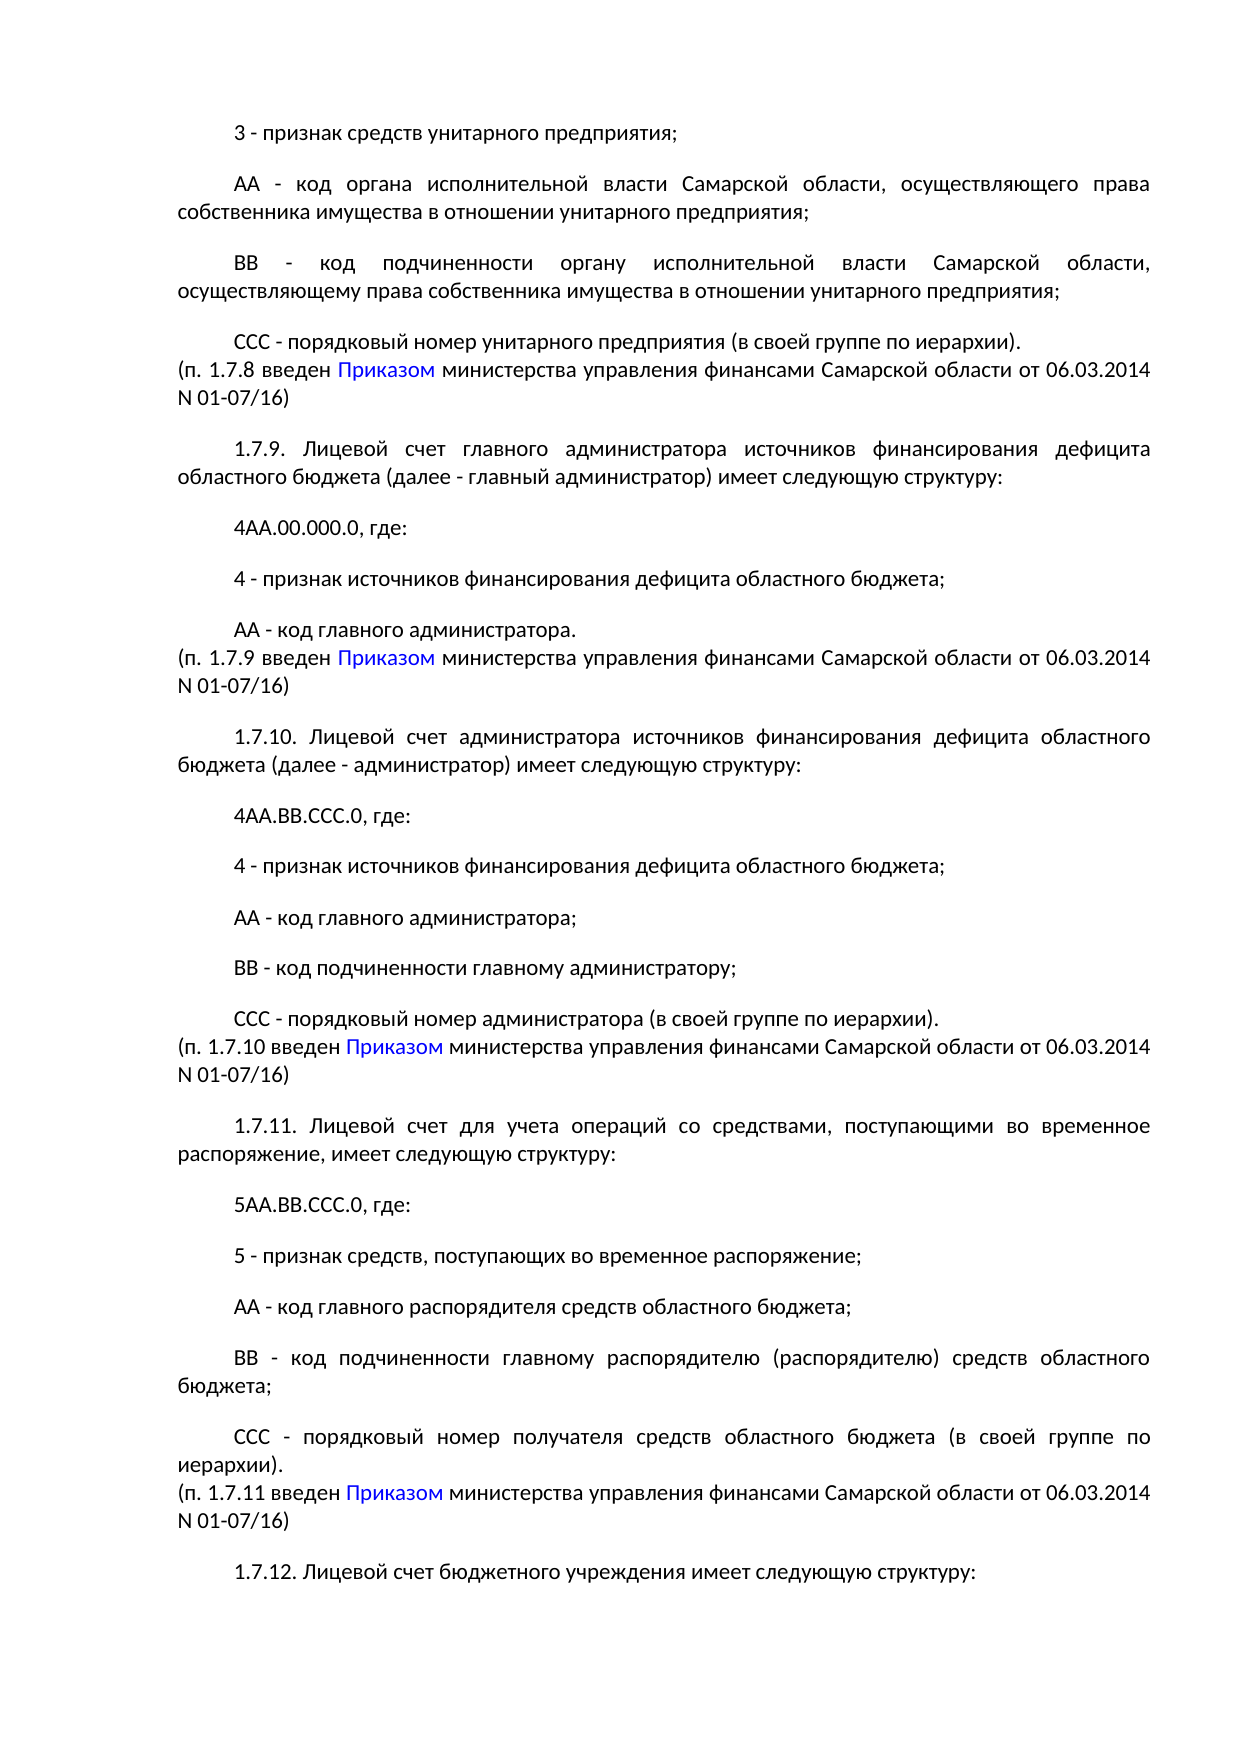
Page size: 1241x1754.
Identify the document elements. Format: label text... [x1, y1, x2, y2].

text АА - код органа исполнительной власти Самарской области, осуществляющего права собственника имущества в отношении унитарного предприятия; [177, 169, 1152, 225]
text 5 - признак средств, поступающих во временное распоряжение; [177, 1241, 1152, 1269]
text ССС - порядковый номер унитарного предприятия (в своей группе по иерархии). [177, 327, 1152, 355]
text (п. 1.7.8 введен Приказом министерства управления финансами Самарской области от 06.03.2014 N 01-07/16) [177, 355, 1152, 411]
text 4 - признак источников финансирования дефицита областного бюджета; [177, 564, 1152, 592]
text 1.7.9. Лицевой счет главного администратора источников финансирования дефицита областного бюджета (далее - главный администратор) имеет следующую структуру: [177, 434, 1152, 490]
text ССС - порядковый номер получателя средств областного бюджета (в своей группе по иерархии). [177, 1422, 1152, 1478]
text 4АА.00.000.0, где: [177, 513, 1152, 541]
text 5АА.ВВ.ССС.0, где: [177, 1190, 1152, 1218]
text ВВ - код подчиненности главному администратору; [177, 953, 1152, 982]
text ВВ - код подчиненности главному распорядителю (распорядителю) средств областного бюджета; [177, 1343, 1152, 1399]
text ВВ - код подчиненности органу исполнительной власти Самарской области, осуществляющему права собственника имущества в отношении унитарного предприятия; [177, 248, 1152, 304]
text (п. 1.7.9 введен Приказом министерства управления финансами Самарской области от 06.03.2014 N 01-07/16) [177, 643, 1152, 699]
text (п. 1.7.11 введен Приказом министерства управления финансами Самарской области от 06.03.2014 N 01-07/16) [177, 1478, 1152, 1534]
text ССС - порядковый номер администратора (в своей группе по иерархии). [177, 1004, 1152, 1032]
text 1.7.10. Лицевой счет администратора источников финансирования дефицита областного бюджета (далее - администратор) имеет следующую структуру: [177, 722, 1152, 778]
text 1.7.11. Лицевой счет для учета операций со средствами, поступающими во временное распоряжение, имеет следующую структуру: [177, 1111, 1152, 1167]
text АА - код главного администратора; [177, 903, 1152, 931]
text 4 - признак источников финансирования дефицита областного бюджета; [177, 852, 1152, 880]
text АА - код главного администратора. [177, 615, 1152, 643]
text 3 - признак средств унитарного предприятия; [177, 118, 1152, 146]
text (п. 1.7.10 введен Приказом министерства управления финансами Самарской области от 06.03.2014 N 01-07/16) [177, 1032, 1152, 1088]
text 1.7.12. Лицевой счет бюджетного учреждения имеет следующую структуру: [177, 1557, 1152, 1585]
text 4АА.ВВ.ССС.0, где: [177, 801, 1152, 829]
text АА - код главного распорядителя средств областного бюджета; [177, 1292, 1152, 1320]
